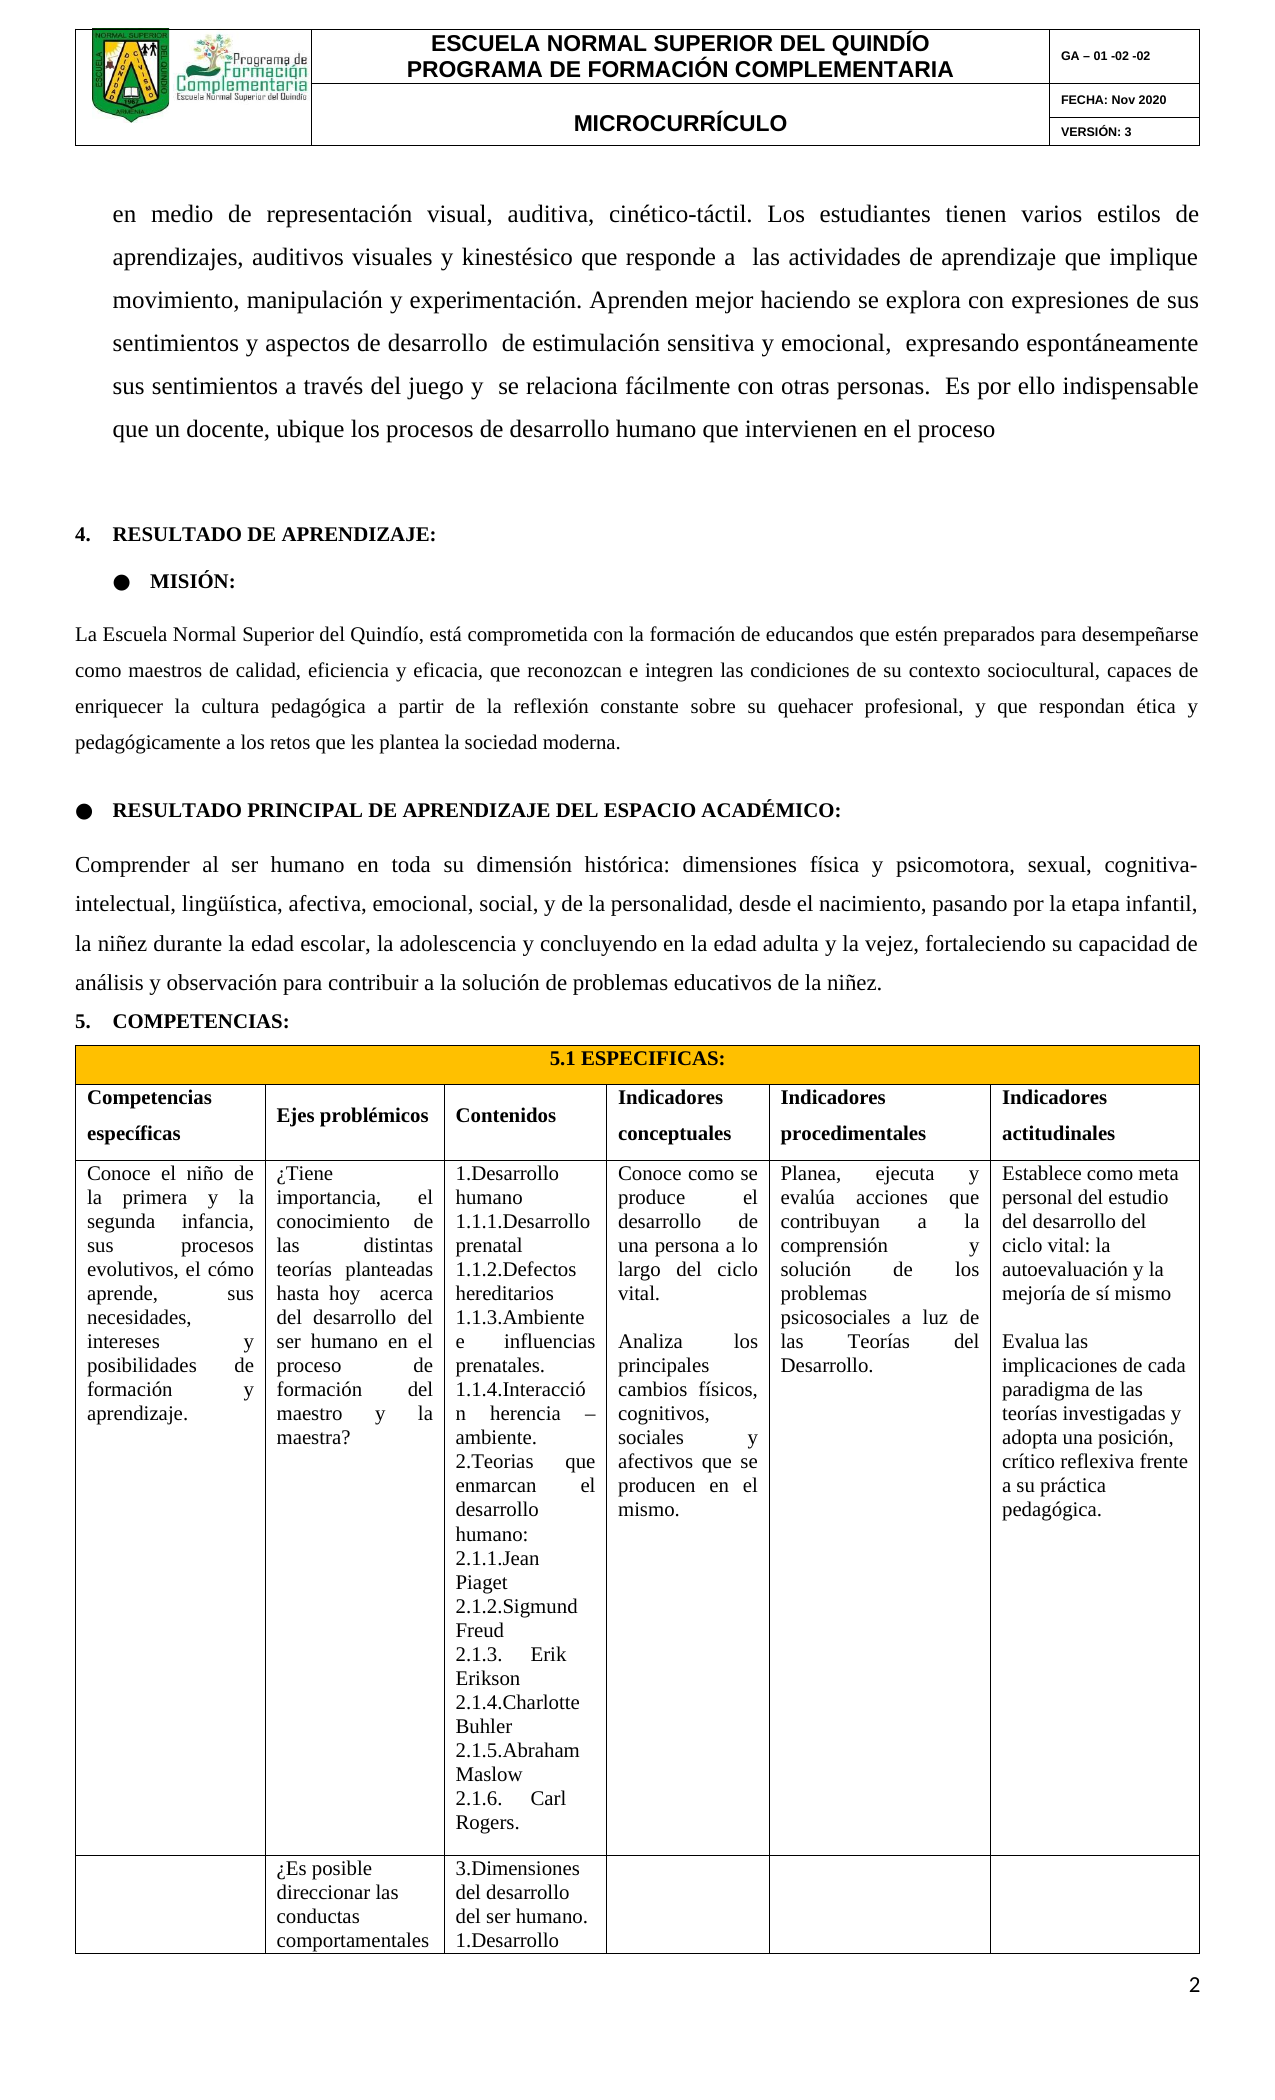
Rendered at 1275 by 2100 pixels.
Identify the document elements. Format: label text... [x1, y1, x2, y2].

table_cell Conoce como se produce el desarrollo de una persona a lo largo del ciclo vital. Analiza los principales cambios físicos, cognitivos, sociales y afectivos que se producen en el mismo. [607, 1161, 769, 1855]
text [112, 199, 1200, 443]
table_cell Conoce el niño de la primera y la segunda infancia, sus procesos evolutivos, el cómo aprende, sus necesidades, intereses y posibilidades de formación y aprendizaje. [76, 1161, 265, 1855]
table_cell Ejes problémicos [266, 1085, 444, 1159]
table_cell [770, 1856, 990, 1952]
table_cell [445, 1856, 606, 1952]
text La Escuela Normal Superior del Quindío, está comprometida con la formación de educandos que estén preparados para desempeñarse como maestros de calidad, eficiencia y eficacia, que reconozcan e integren las condiciones de su contexto sociocultural, capaces de enriquecer la cultura pedagógica a partir de la reflexión constante sobre su quehacer profesional, y que respondan ética y pedagógicamente a los retos que les plantea la sociedad moderna. [75, 622, 1200, 754]
table_cell Indicadores procedimentales [770, 1085, 990, 1159]
table_cell 1.Desarrollo humano 1.1.1.Desarrollo prenatal 1.1.2.Defectos hereditarios 1.1.3.Ambiente e influencias prenatales. 1.1.4.Interacción herencia – ambiente. 2.Teorias que enmarcan el desarrollo humano: 2.1.1.Jean Piaget 2.1.2.Sigmund Freud 2.1.3. Erik Erikson 2.1.4.Charlotte Buhler 2.1.5.Abraham Maslow 2.1.6. Carl Rogers. [445, 1161, 606, 1855]
title COMPETENCIAS: [75, 1009, 1200, 1033]
table_cell Indicadores conceptuales [607, 1085, 769, 1159]
title RESULTADO PRINCIPAL DE APRENDIZAJE DEL ESPACIO ACADÉMICO: [75, 787, 1200, 829]
table_cell [76, 1856, 265, 1952]
table_cell Contenidos [445, 1085, 606, 1159]
table_cell Planea, ejecuta y evalúa acciones que contribuyan a la comprensión y solución de los problemas psicosociales a luz de las Teorías del Desarrollo. [770, 1161, 990, 1855]
table_cell [607, 1856, 769, 1952]
table_cell [991, 1856, 1199, 1952]
table_cell Competencias específicas [76, 1085, 265, 1159]
subtitle RESULTADO DE APRENDIZAJE: [75, 522, 1200, 546]
table_cell Establece como meta personal del estudio del desarrollo del ciclo vital: la autoevaluación y la mejoría de sí mismo Evalua las implicaciones de cada paradigma de las teorías investigadas y adopta una posición, crítico reflexiva frente a su práctica pedagógica. [991, 1161, 1199, 1855]
table_cell ¿Tiene importancia, el conocimiento de las distintas teorías planteadas hasta hoy acerca del desarrollo del ser humano en el proceso de formación del maestro y la maestra? [266, 1161, 444, 1855]
table_header 5.1 ESPECIFICAS: [76, 1046, 1199, 1084]
picture [92, 30, 170, 123]
table_cell Indicadores actitudinales [991, 1085, 1199, 1159]
picture [172, 30, 311, 105]
text Comprender al ser humano en toda su dimensión histórica: dimensiones física y psicomotora, sexual, cognitiva-intelectual, lingüística, afectiva, emocional, social, y de la personalidad, desde el nacimiento, pasando por la etapa infantil, la niñez durante la edad escolar, la adolescencia y concluyendo en la edad adulta y la vejez, fortaleciendo su capacidad de análisis y observación para contribuir a la solución de problemas educativos de la niñez. [75, 851, 1200, 996]
title MISIÓN: [112, 558, 1200, 600]
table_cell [266, 1856, 444, 1952]
